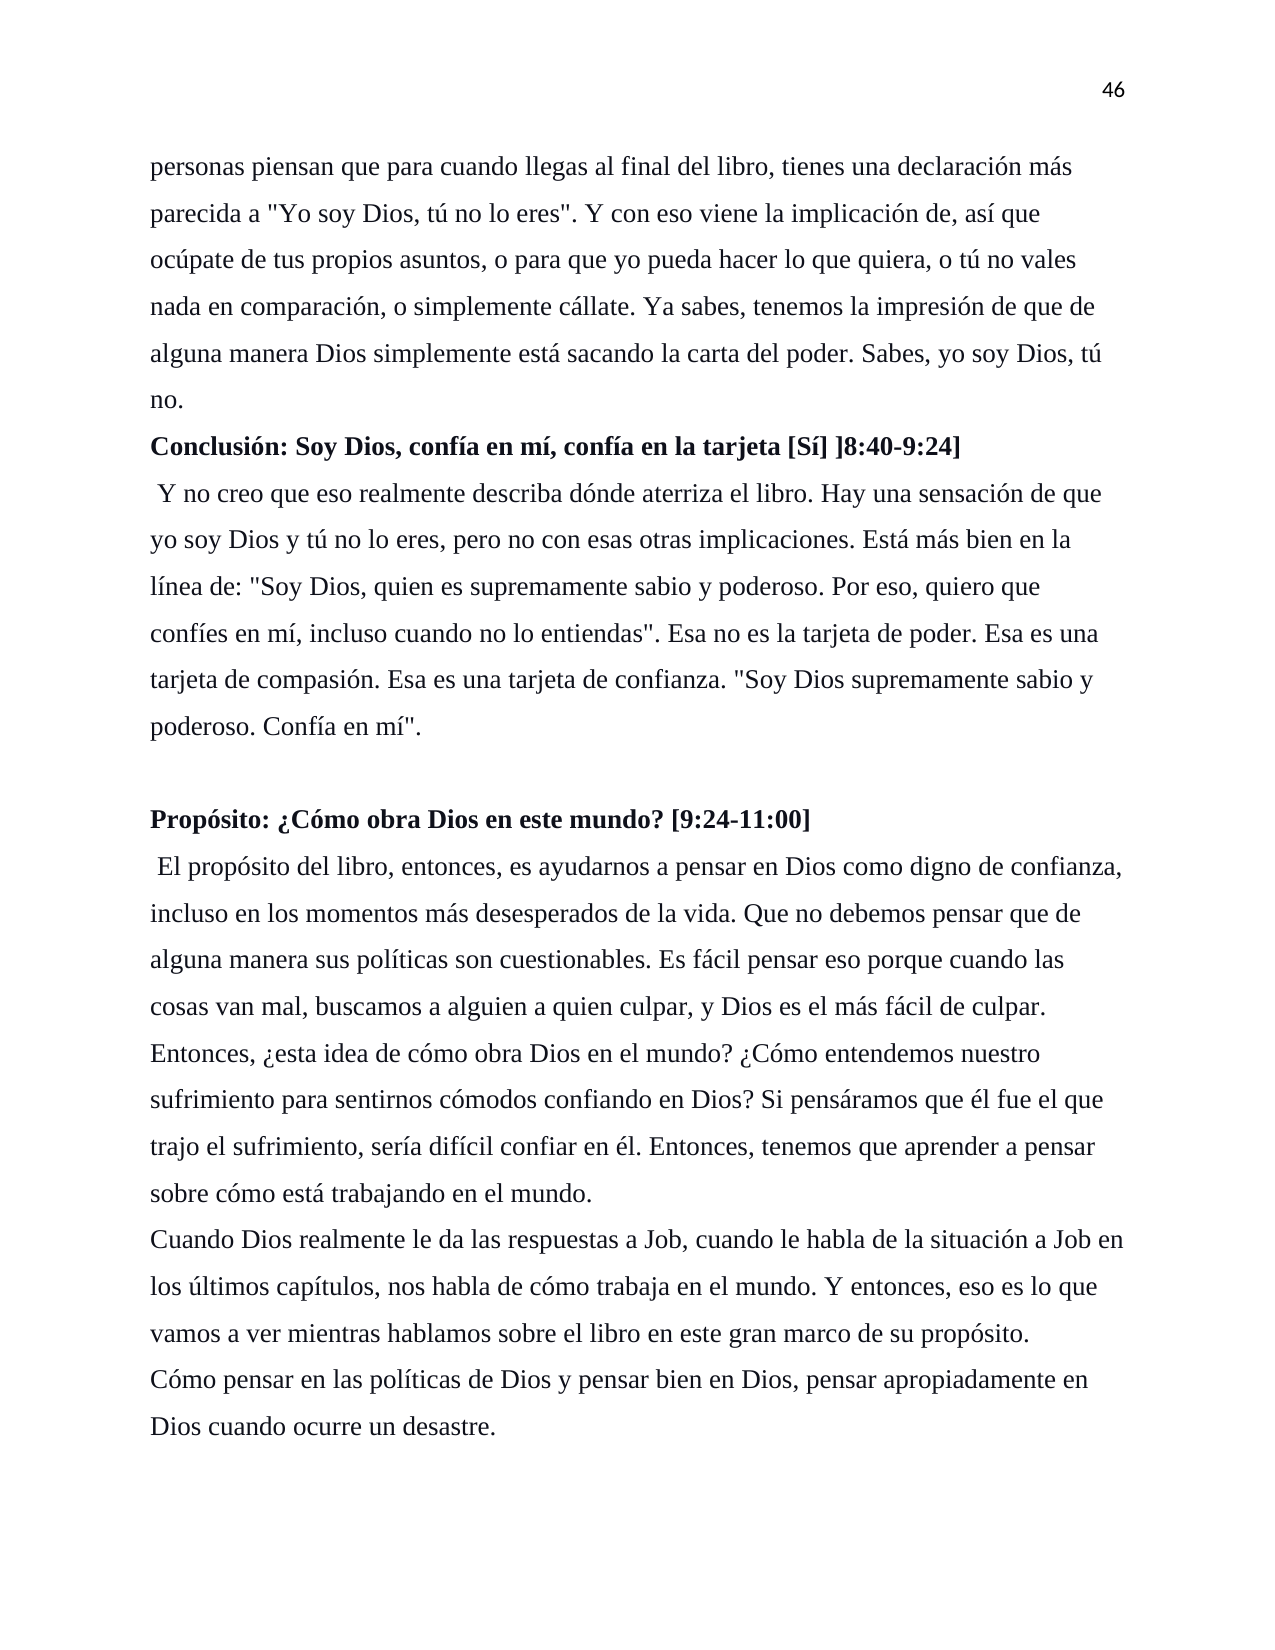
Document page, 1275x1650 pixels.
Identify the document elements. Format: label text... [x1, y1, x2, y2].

text Entonces, ¿esta idea de cómo obra Dios en el mundo? ¿Cómo entendemos nuestro sufrimiento para sentirnos cómodos confiando en Dios? Si pensáramos que él fue el que trajo el sufrimiento, sería difícil confiar en él. Entonces, tenemos que aprender a pensar sobre cómo está trabajando en el mundo. [150, 1037, 1125, 1208]
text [150, 150, 1125, 414]
text Conclusión: Soy Dios, confía en mí, confía en la tarjeta [Sí] ]8:40-9:24] [150, 430, 1125, 461]
text Cómo pensar en las políticas de Dios y pensar bien en Dios, pensar apropiadamente en Dios cuando ocurre un desastre. [150, 1363, 1125, 1441]
text El propósito del libro, entonces, es ayudarnos a pensar en Dios como digno de confianza, incluso en los momentos más desesperados de la vida. Que no debemos pensar que de alguna manera sus políticas son cuestionables. Es fácil pensar eso porque cuando las cosas van mal, buscamos a alguien a quien culpar, y Dios es el más fácil de culpar. [150, 850, 1125, 1021]
text Cuando Dios realmente le da las respuestas a Job, cuando le habla de la situación a Job en los últimos capítulos, nos habla de cómo trabaja en el mundo. Y entonces, eso es lo que vamos a ver mientras hablamos sobre el libro en este gran marco de su propósito. [150, 1223, 1125, 1348]
text Y no creo que eso realmente describa dónde aterriza el libro. Hay una sensación de que yo soy Dios y tú no lo eres, pero no con esas otras implicaciones. Está más bien en la línea de: "Soy Dios, quien es supremamente sabio y poderoso. Por eso, quiero que confíes en mí, incluso cuando no lo entiendas". Esa no es la tarjeta de poder. Esa es una tarjeta de compasión. Esa es una tarjeta de confianza. "Soy Dios supremamente sabio y poderoso. Confía en mí". [150, 477, 1125, 741]
text Propósito: ¿Cómo obra Dios en este mundo? [9:24-11:00] [150, 803, 1125, 834]
